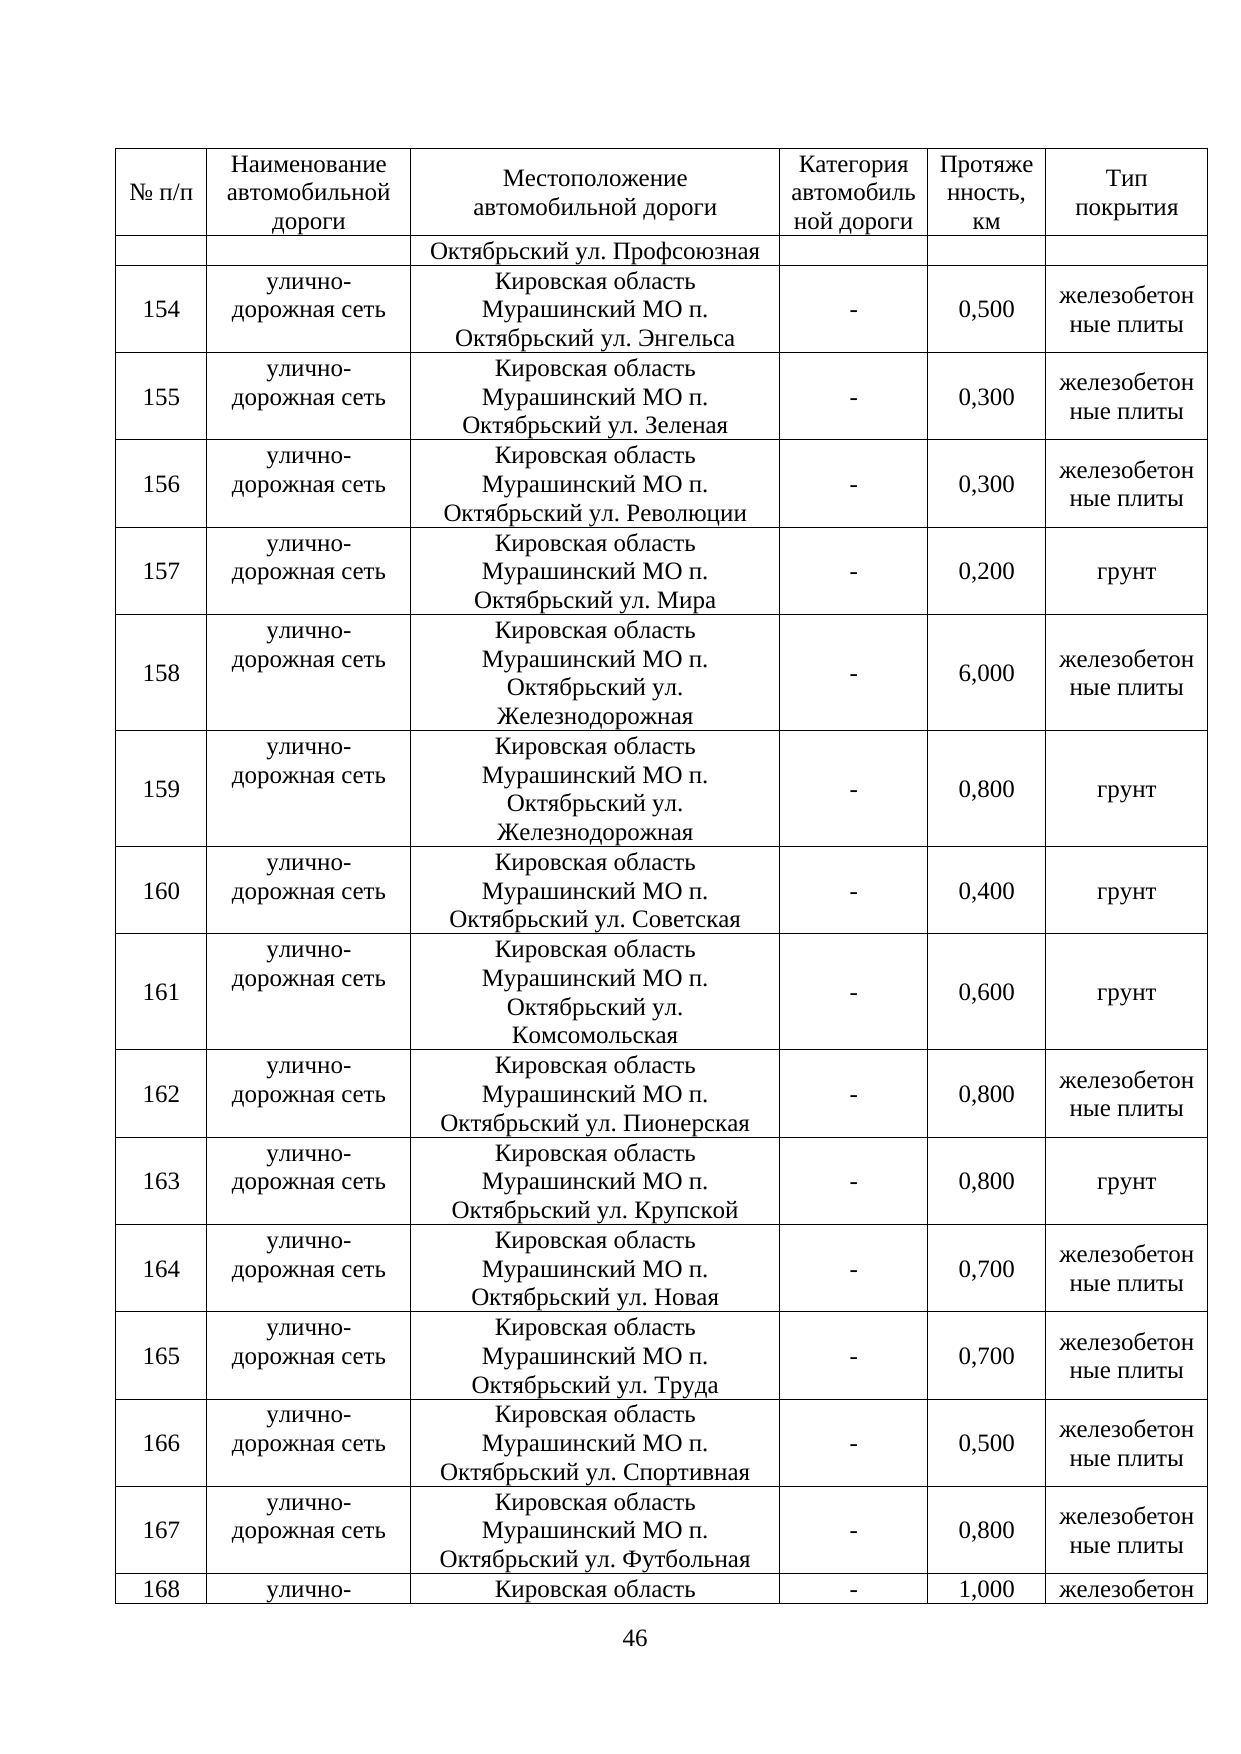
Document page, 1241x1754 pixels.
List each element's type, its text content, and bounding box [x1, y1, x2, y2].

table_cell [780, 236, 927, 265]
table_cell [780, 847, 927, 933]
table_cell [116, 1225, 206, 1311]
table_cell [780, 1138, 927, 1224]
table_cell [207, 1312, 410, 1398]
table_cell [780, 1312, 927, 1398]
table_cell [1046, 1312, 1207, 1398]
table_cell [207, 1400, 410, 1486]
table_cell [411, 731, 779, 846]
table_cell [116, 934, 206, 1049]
table_header Категория автомобильной дороги [780, 149, 927, 235]
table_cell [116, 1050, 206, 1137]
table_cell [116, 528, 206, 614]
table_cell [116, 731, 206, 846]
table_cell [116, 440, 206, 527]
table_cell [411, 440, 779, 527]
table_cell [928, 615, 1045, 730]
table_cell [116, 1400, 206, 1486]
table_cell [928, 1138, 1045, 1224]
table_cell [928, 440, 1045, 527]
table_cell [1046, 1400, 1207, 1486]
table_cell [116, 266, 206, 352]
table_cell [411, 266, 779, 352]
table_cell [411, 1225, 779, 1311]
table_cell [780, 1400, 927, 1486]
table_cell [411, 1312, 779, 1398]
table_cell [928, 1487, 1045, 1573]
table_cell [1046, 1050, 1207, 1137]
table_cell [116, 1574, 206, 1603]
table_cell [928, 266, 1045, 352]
table_header Местоположение автомобильной дороги [411, 149, 779, 235]
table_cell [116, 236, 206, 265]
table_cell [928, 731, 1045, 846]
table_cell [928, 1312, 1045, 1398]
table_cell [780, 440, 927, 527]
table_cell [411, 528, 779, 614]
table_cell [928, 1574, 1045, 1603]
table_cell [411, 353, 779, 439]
table_header Наименование автомобильной дороги [207, 149, 410, 235]
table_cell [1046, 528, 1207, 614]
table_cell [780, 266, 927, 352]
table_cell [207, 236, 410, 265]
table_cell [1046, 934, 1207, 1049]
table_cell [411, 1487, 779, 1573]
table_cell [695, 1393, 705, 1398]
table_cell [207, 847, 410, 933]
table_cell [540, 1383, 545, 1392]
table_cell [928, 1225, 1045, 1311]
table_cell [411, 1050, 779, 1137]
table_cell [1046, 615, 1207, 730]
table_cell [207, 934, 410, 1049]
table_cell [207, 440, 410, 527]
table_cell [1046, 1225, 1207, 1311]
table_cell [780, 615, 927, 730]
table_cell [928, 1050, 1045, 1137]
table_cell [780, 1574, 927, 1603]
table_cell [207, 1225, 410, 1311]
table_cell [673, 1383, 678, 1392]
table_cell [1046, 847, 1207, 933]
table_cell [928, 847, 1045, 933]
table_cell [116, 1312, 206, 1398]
table_header Тип покрытия [1046, 149, 1207, 235]
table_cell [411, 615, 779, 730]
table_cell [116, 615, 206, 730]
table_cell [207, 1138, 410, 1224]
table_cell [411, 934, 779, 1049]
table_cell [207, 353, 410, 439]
table_header Протяженность, км [928, 149, 1045, 235]
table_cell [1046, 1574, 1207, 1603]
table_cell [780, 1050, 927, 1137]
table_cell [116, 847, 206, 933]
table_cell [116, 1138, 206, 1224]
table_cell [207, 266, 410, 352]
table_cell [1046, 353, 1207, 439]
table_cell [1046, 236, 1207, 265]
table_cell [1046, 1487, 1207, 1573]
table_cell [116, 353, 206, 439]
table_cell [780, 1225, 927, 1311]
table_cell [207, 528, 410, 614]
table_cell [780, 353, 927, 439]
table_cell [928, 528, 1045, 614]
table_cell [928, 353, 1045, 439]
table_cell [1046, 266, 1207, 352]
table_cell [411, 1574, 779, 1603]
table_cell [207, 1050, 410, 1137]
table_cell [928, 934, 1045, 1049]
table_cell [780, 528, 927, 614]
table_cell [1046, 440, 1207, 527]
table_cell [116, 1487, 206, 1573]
table_header № п/п [116, 149, 206, 235]
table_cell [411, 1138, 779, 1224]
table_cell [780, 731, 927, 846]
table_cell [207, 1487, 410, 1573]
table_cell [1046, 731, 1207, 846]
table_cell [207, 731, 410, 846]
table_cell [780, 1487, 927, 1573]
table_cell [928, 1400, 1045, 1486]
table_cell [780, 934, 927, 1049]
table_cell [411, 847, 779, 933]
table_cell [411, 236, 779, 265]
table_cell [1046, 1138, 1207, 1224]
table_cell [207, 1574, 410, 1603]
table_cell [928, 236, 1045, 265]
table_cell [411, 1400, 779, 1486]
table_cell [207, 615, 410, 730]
